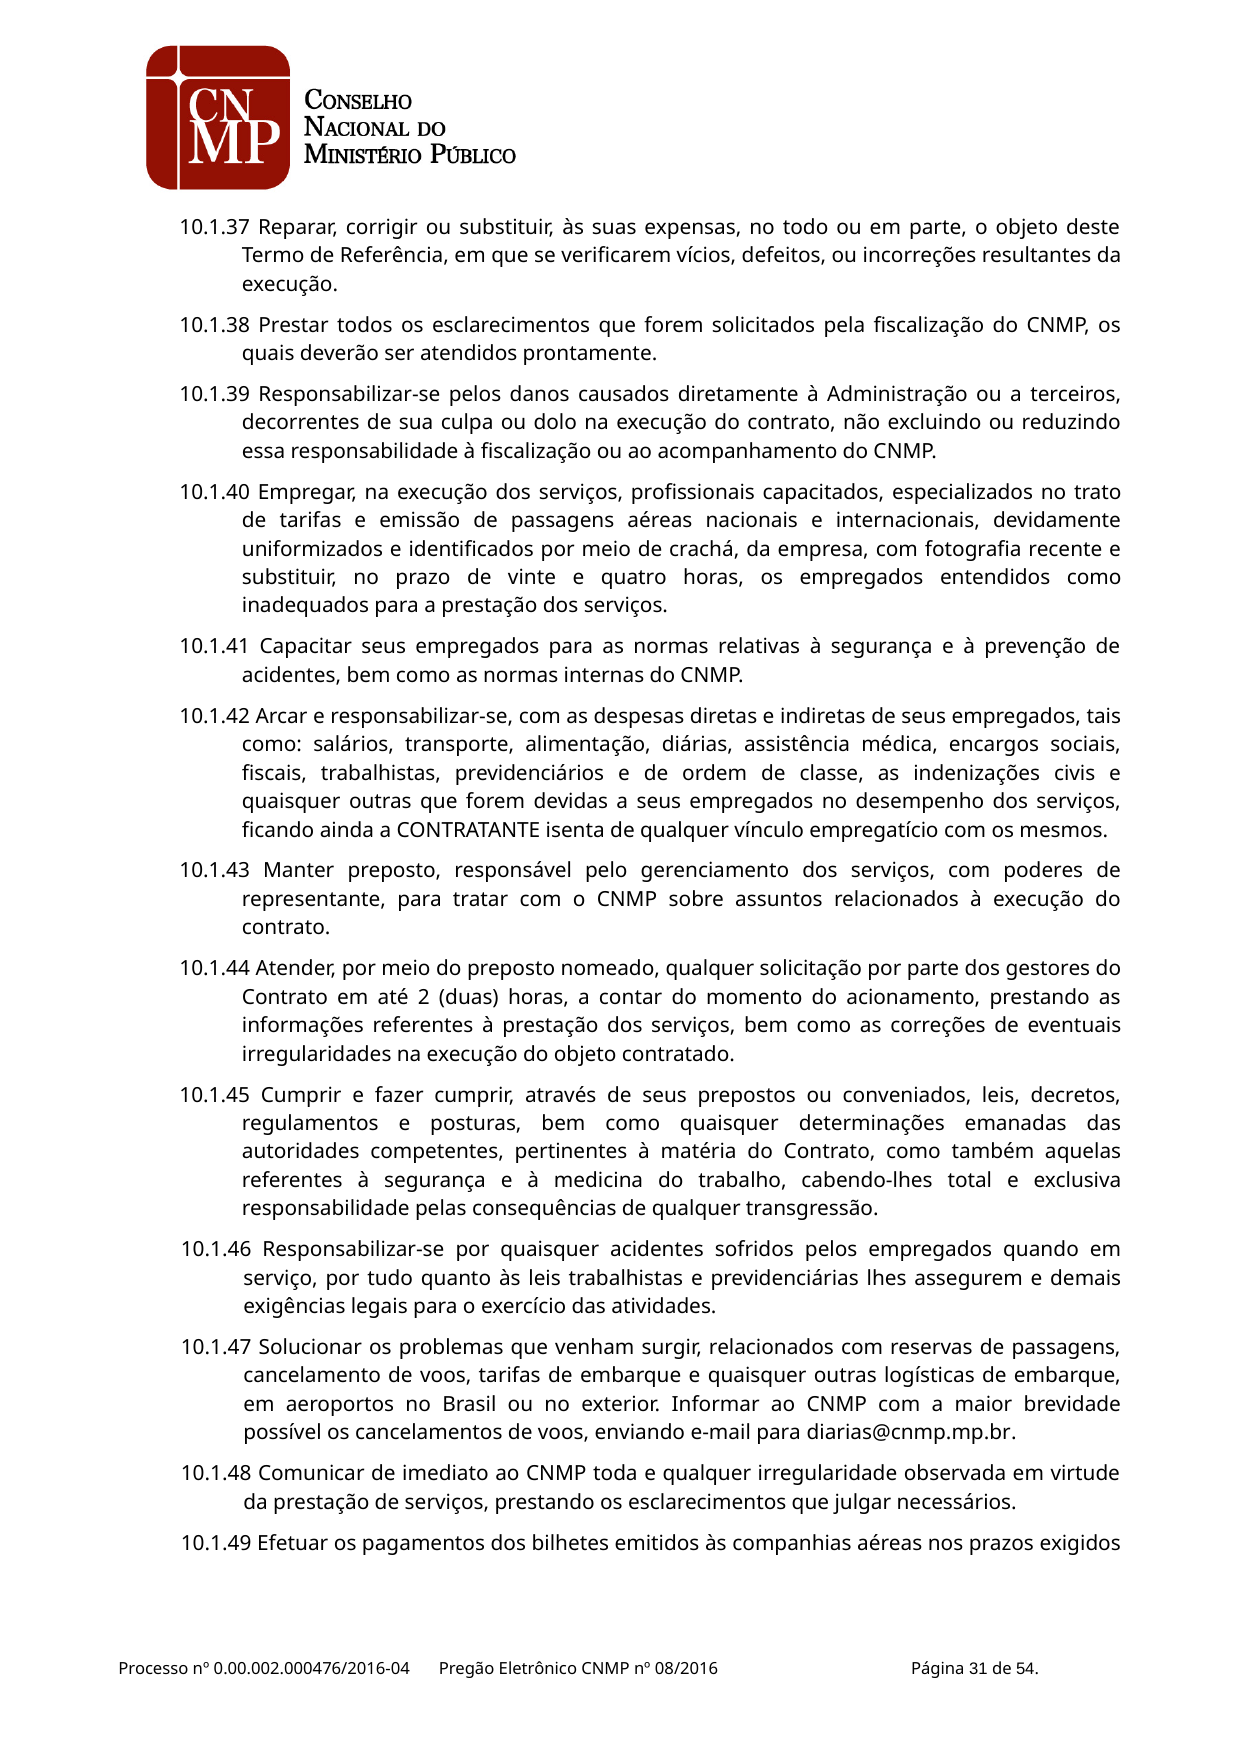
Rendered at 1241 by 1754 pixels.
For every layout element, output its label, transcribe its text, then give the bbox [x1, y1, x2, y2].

picture [121, 22, 532, 212]
text 10.1.41 Capacitar seus empregados para as normas relativas à segurança e à prevenção de acidentes, bem como as normas internas do CNMP. [179, 632, 1122, 688]
text 10.1.37 Reparar, corrigir ou substituir, às suas expensas, no todo ou em parte, o objeto deste Termo de Referência, em que se verificarem vícios, defeitos, ou incorreções resultantes da execução. [179, 182, 1122, 297]
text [181, 1528, 1122, 1556]
text 10.1.42 Arcar e responsabilizar-se, com as despesas diretas e indiretas de seus empregados, tais como: salários, transporte, alimentação, diárias, assistência médica, encargos sociais, fiscais, trabalhistas, previdenciários e de ordem de classe, as indenizações civis e quaisquer outras que forem devidas a seus empregados no desempenho dos serviços, ficando ainda a CONTRATANTE isenta de qualquer vínculo empregatício com os mesmos. [179, 701, 1122, 843]
text 10.1.44 Atender, por meio do preposto nomeado, qualquer solicitação por parte dos gestores do Contrato em até 2 (duas) horas, a contar do momento do acionamento, prestando as informações referentes à prestação dos serviços, bem como as correções de eventuais irregularidades na execução do objeto contratado. [179, 953, 1122, 1067]
text 10.1.45 Cumprir e fazer cumprir, através de seus prepostos ou conveniados, leis, decretos, regulamentos e posturas, bem como quaisquer determinações emanadas das autoridades competentes, pertinentes à matéria do Contrato, como também aquelas referentes à segurança e à medicina do trabalho, cabendo-lhes total e exclusiva responsabilidade pelas consequências de qualquer transgressão. [179, 1080, 1122, 1222]
text 10.1.39 Responsabilizar-se pelos danos causados diretamente à Administração ou a terceiros, decorrentes de sua culpa ou dolo na execução do contrato, não excluindo ou reduzindo essa responsabilidade à fiscalização ou ao acompanhamento do CNMP. [179, 379, 1122, 464]
text 10.1.40 Empregar, na execução dos serviços, profissionais capacitados, especializados no trato de tarifas e emissão de passagens aéreas nacionais e internacionais, devidamente uniformizados e identificados por meio de crachá, da empresa, com fotografia recente e substituir, no prazo de vinte e quatro horas, os empregados entendidos como inadequados para a prestação dos serviços. [179, 477, 1122, 619]
text 10.1.47 Solucionar os problemas que venham surgir, relacionados com reservas de passagens, cancelamento de voos, tarifas de embarque e quaisquer outras logísticas de embarque, em aeroportos no Brasil ou no exterior. Informar ao CNMP com a maior brevidade possível os cancelamentos de voos, enviando e-mail para diarias@cnmp.mp.br. [181, 1332, 1122, 1446]
text 10.1.46 Responsabilizar-se por quaisquer acidentes sofridos pelos empregados quando em serviço, por tudo quanto às leis trabalhistas e previdenciárias lhes assegurem e demais exigências legais para o exercício das atividades. [181, 1234, 1122, 1320]
text 10.1.43 Manter preposto, responsável pelo gerenciamento dos serviços, com poderes de representante, para tratar com o CNMP sobre assuntos relacionados à execução do contrato. [179, 856, 1122, 941]
text 10.1.48 Comunicar de imediato ao CNMP toda e qualquer irregularidade observada em virtude da prestação de serviços, prestando os esclarecimentos que julgar necessários. [181, 1458, 1122, 1515]
text 10.1.38 Prestar todos os esclarecimentos que forem solicitados pela fiscalização do CNMP, os quais deverão ser atendidos prontamente. [179, 310, 1122, 367]
